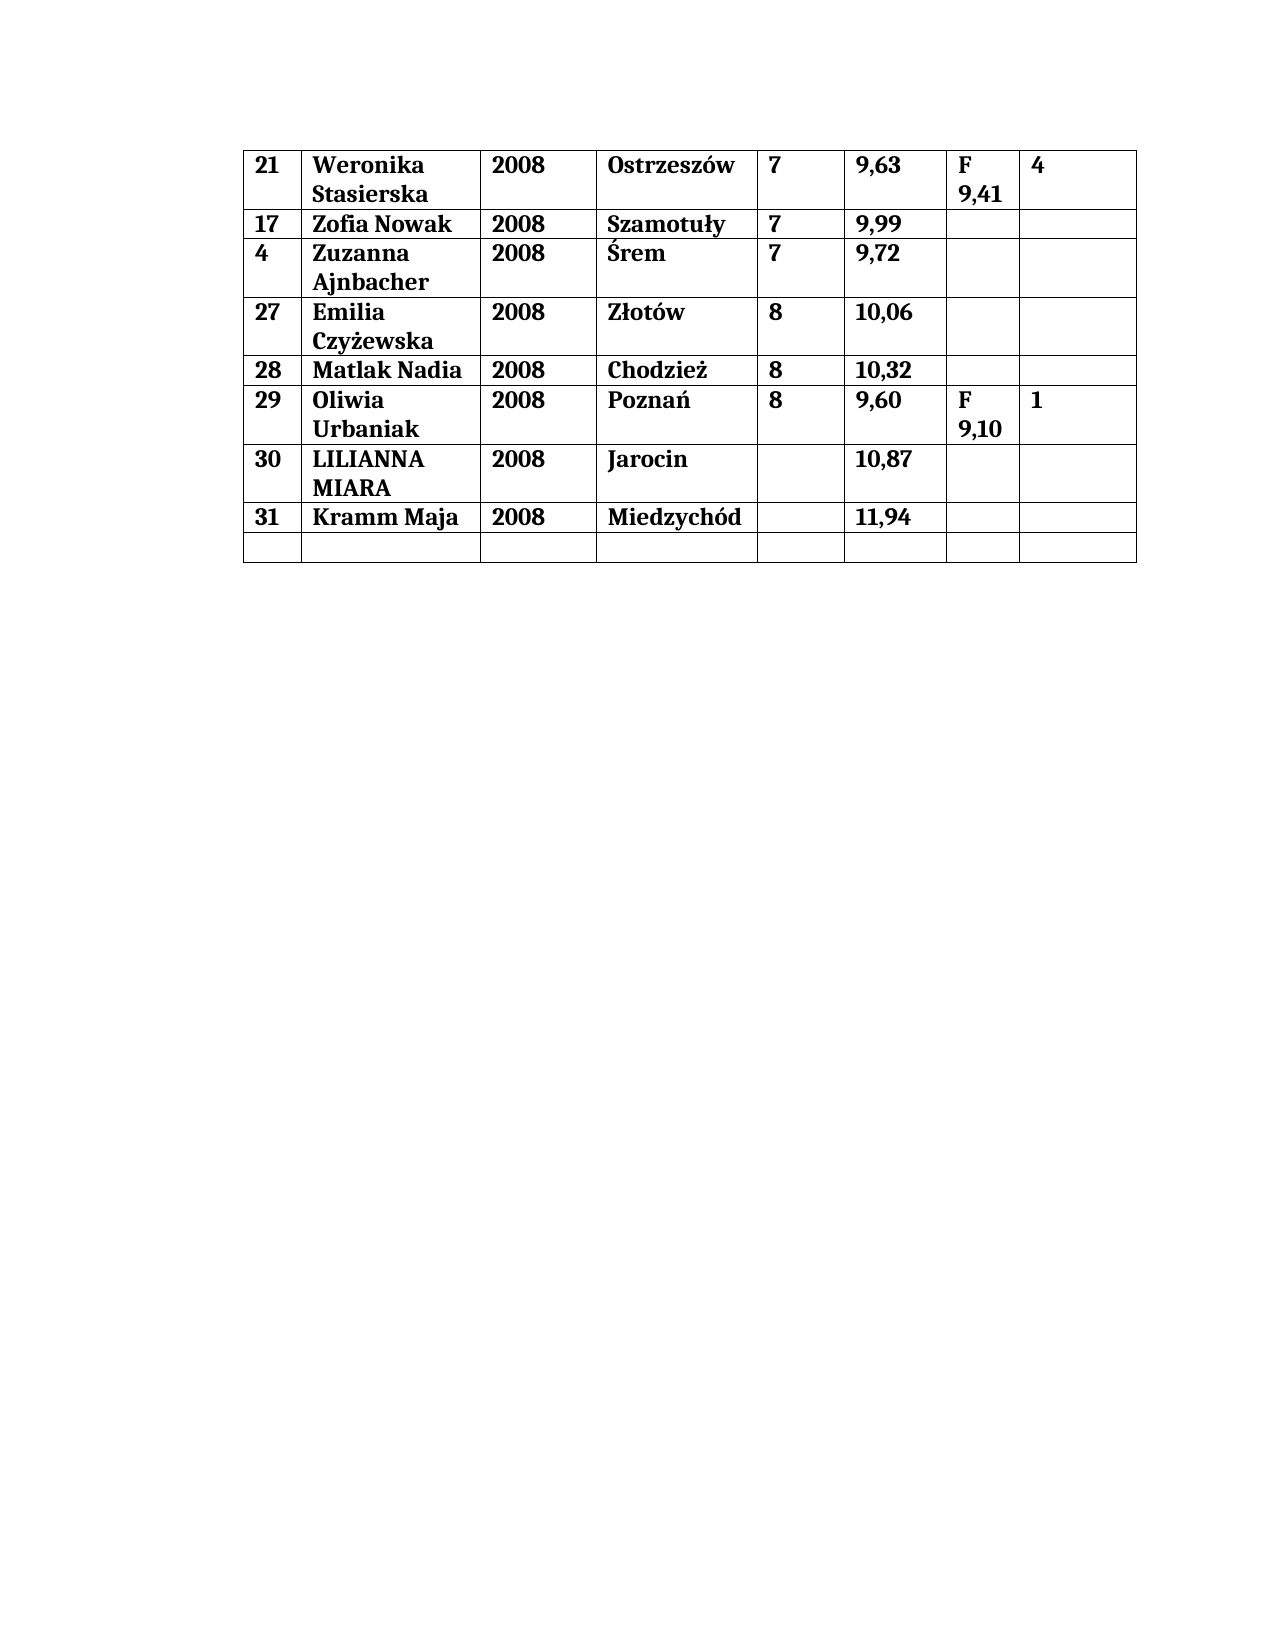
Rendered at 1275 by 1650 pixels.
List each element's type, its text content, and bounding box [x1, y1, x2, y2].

table_cell 10,87 [845, 445, 946, 502]
table_cell 2008 [481, 503, 596, 532]
table_cell [244, 533, 301, 562]
table_cell [597, 533, 757, 562]
table_cell Śrem [597, 239, 757, 297]
table_cell [845, 533, 946, 562]
table_cell F 9,41 [947, 151, 1019, 208]
table_cell [1020, 298, 1136, 355]
table_cell 9,99 [845, 210, 946, 238]
table_cell Szamotuły [597, 210, 757, 238]
table_cell 9,63 [845, 151, 946, 208]
table_cell [947, 356, 1019, 385]
table_cell 28 [244, 356, 301, 385]
table_cell [947, 298, 1019, 355]
table_cell 2008 [481, 210, 596, 238]
table_cell 9,72 [845, 239, 946, 297]
table_cell [947, 533, 1019, 562]
table_cell 8 [758, 356, 844, 385]
table_cell Ostrzeszów [597, 151, 757, 208]
table_cell 31 [244, 503, 301, 532]
table_cell 4 [1020, 151, 1136, 208]
table_cell [1020, 503, 1136, 532]
table_cell 21 [244, 151, 301, 208]
table_cell 4 [244, 239, 301, 297]
table_cell Poznań [597, 386, 757, 444]
table_cell Miedzychód [597, 503, 757, 532]
table_cell 2008 [481, 386, 596, 444]
table_cell 2008 [481, 298, 596, 355]
table_cell F 9,10 [947, 386, 1019, 444]
table_cell 17 [244, 210, 301, 238]
table_cell 30 [244, 445, 301, 502]
table_cell Kramm Maja [302, 503, 480, 532]
table_cell Oliwia Urbaniak [302, 386, 480, 444]
table_cell [1020, 533, 1136, 562]
table_cell 2008 [481, 151, 596, 208]
table_cell [947, 445, 1019, 502]
table_cell [1020, 210, 1136, 238]
table_cell [758, 445, 844, 502]
table_cell [1020, 239, 1136, 297]
table_cell [758, 503, 844, 532]
table_cell [1020, 356, 1136, 385]
table_cell 11,94 [845, 503, 946, 532]
table_cell Chodzież [597, 356, 757, 385]
table_cell 7 [758, 239, 844, 297]
table_cell 27 [244, 298, 301, 355]
table_cell 2008 [481, 239, 596, 297]
table_cell Zuzanna Ajnbacher [302, 239, 480, 297]
table_cell 10,06 [845, 298, 946, 355]
table_cell Weronika Stasierska [302, 151, 480, 208]
table_cell [947, 503, 1019, 532]
table_cell Jarocin [597, 445, 757, 502]
table_cell [758, 533, 844, 562]
table_cell [481, 533, 596, 562]
table_cell LILIANNA MIARA [302, 445, 480, 502]
table_cell [302, 533, 480, 562]
table_cell [947, 210, 1019, 238]
table_cell 8 [758, 298, 844, 355]
table_cell Złotów [597, 298, 757, 355]
table_cell 7 [758, 210, 844, 238]
table_cell Matlak Nadia [302, 356, 480, 385]
table_cell 7 [758, 151, 844, 208]
table_cell Zofia Nowak [302, 210, 480, 238]
table_cell [1020, 445, 1136, 502]
table_cell 29 [244, 386, 301, 444]
table_cell 10,32 [845, 356, 946, 385]
table_cell [947, 239, 1019, 297]
table_cell Emilia Czyżewska [302, 298, 480, 355]
table_cell 1 [1020, 386, 1136, 444]
table_cell 2008 [481, 445, 596, 502]
table_cell 2008 [481, 356, 596, 385]
table_cell 8 [758, 386, 844, 444]
table_cell 9,60 [845, 386, 946, 444]
